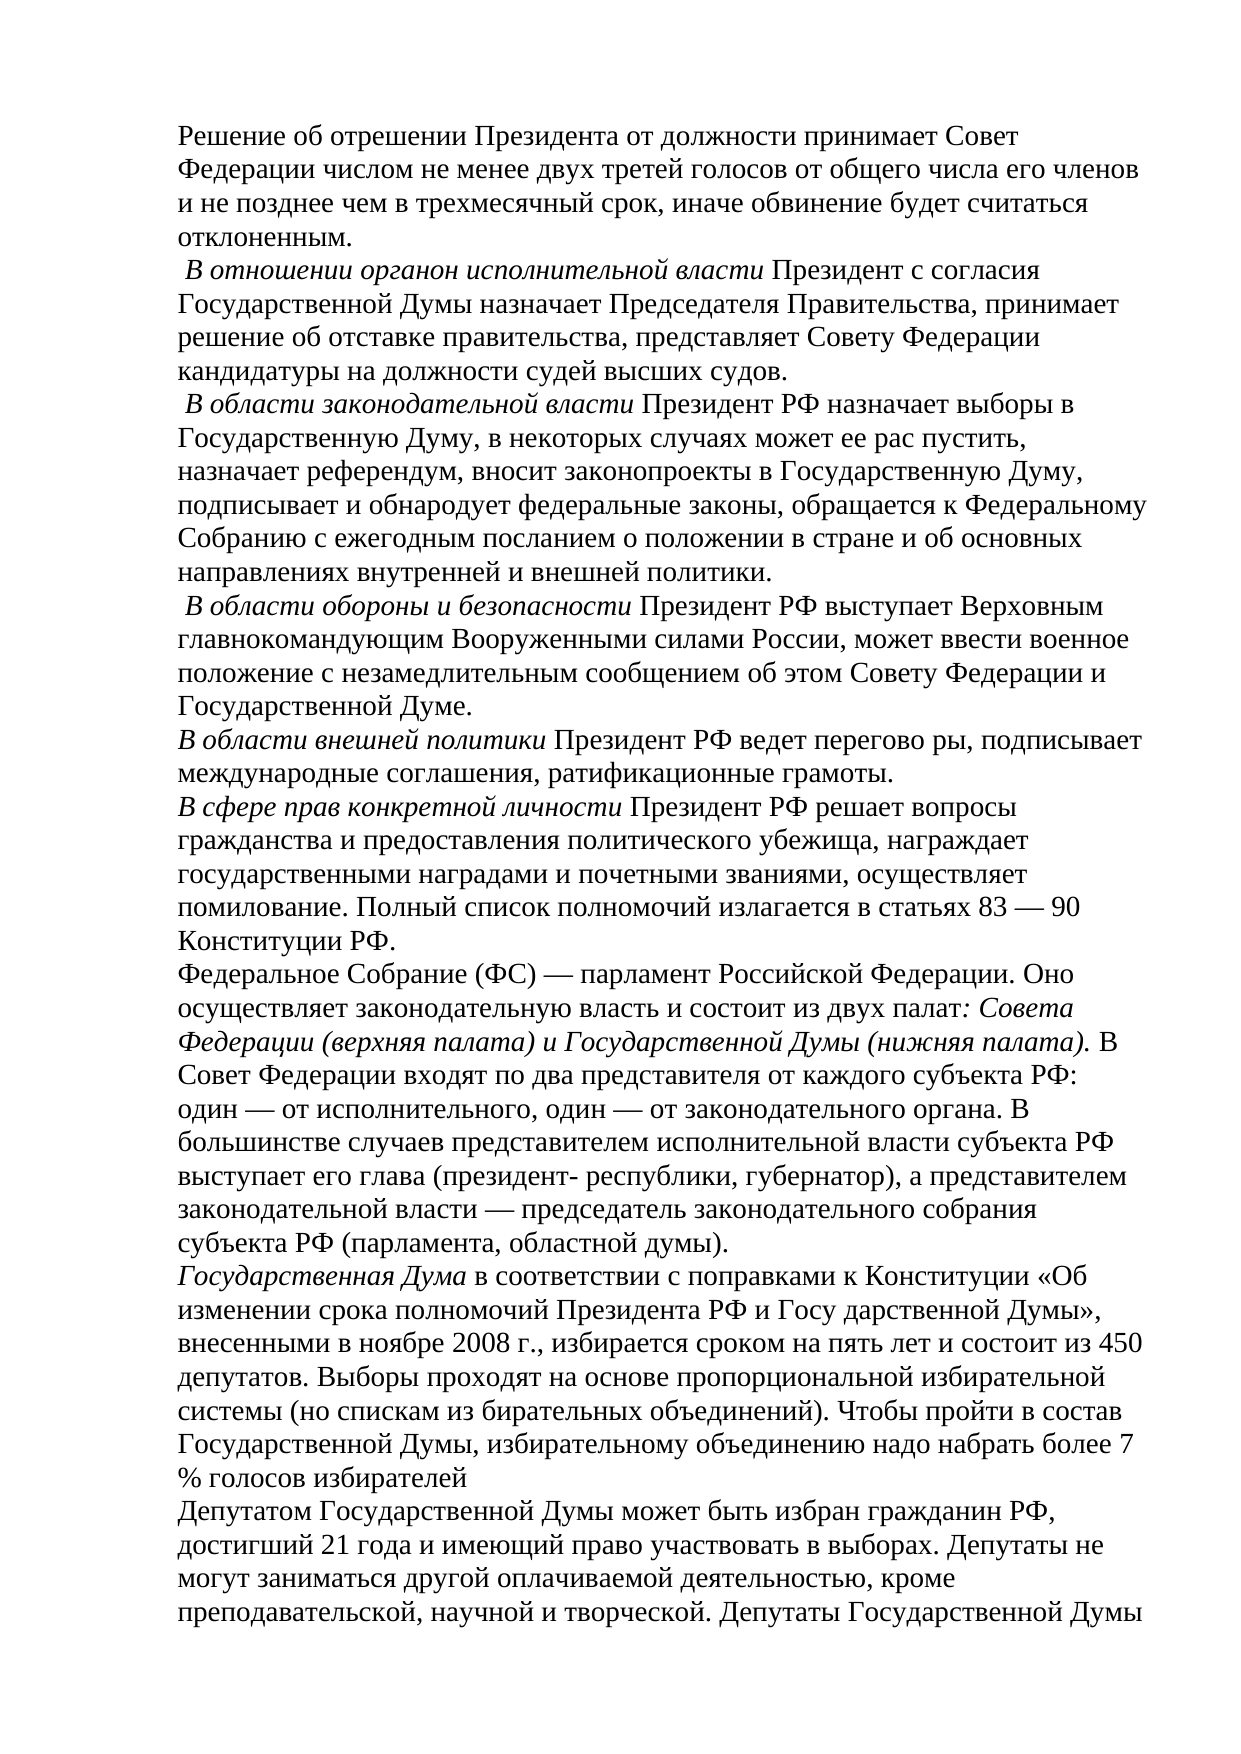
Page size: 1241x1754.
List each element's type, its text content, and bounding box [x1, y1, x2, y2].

text В сфере прав конкретной личности Президент РФ решает вопросы гражданства и предоставления политического убежища, награждает государственными наградами и почетными званиями, осуществляет помилование. Полный список полномочий излагается в статьях 83 — 90 Конституции РФ. [177, 789, 1152, 957]
text В отношении органон исполнительной власти Президент с согласия Государственной Думы назначает Председателя Правительства, принимает решение об отставке правительства, представляет Совету Федерации кандидатуры на должности судей высших судов. [177, 252, 1152, 386]
text В области внешней политики Президент РФ ведет перегово ры, подписывает международные соглашения, ратификационные грамоты. [177, 722, 1152, 789]
text один — от исполнительного, один — от законодательного органа. В большинстве случаев представителем исполнительной власти субъекта РФ выступает его глава (президент- республики, губернатор), а представителем законодательной власти — председатель законодательного собрания субъекта РФ (парламента, областной думы). [177, 1091, 1152, 1258]
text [177, 1493, 1152, 1627]
text Государственная Дума в соответствии с поправками к Конституции «Об изменении срока полномочий Президента РФ и Госу дарственной Думы», внесенными в ноябре 2008 г., избирается сроком на пять лет и состоит из 450 депутатов. Выборы проходят на основе пропорциональной избирательной системы (но спискам из бирательных объединений). Чтобы пройти в состав Государственной Думы, избирательному объединению надо набрать более 7 % голосов избирателей [177, 1258, 1152, 1493]
text В области законодательной власти Президент РФ назначает выборы в Государственную Думу, в некоторых случаях может ее рас пустить, назначает референдум, вносит законопроекты в Государственную Думу, подписывает и обнародует федеральные законы, обращается к Федеральному Собранию с ежегодным посланием о положении в стране и об основных направлениях внутренней и внешней политики. [177, 386, 1152, 588]
text В области обороны и безопасности Президент РФ выступает Верховным главнокомандующим Вооруженными силами России, может ввести военное положение с незамедлительным сообщением об этом Совету Федерации и Государственной Думе. [177, 588, 1152, 722]
text Федеральное Собрание (ФС) — парламент Российской Федерации. Оно осуществляет законодательную власть и состоит из двух палат: Совета Федерации (верхняя палата) и Государственной Думы (нижняя палата). В Совет Федерации входят по два представителя от каждого субъекта РФ: [177, 957, 1152, 1091]
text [177, 118, 1152, 252]
